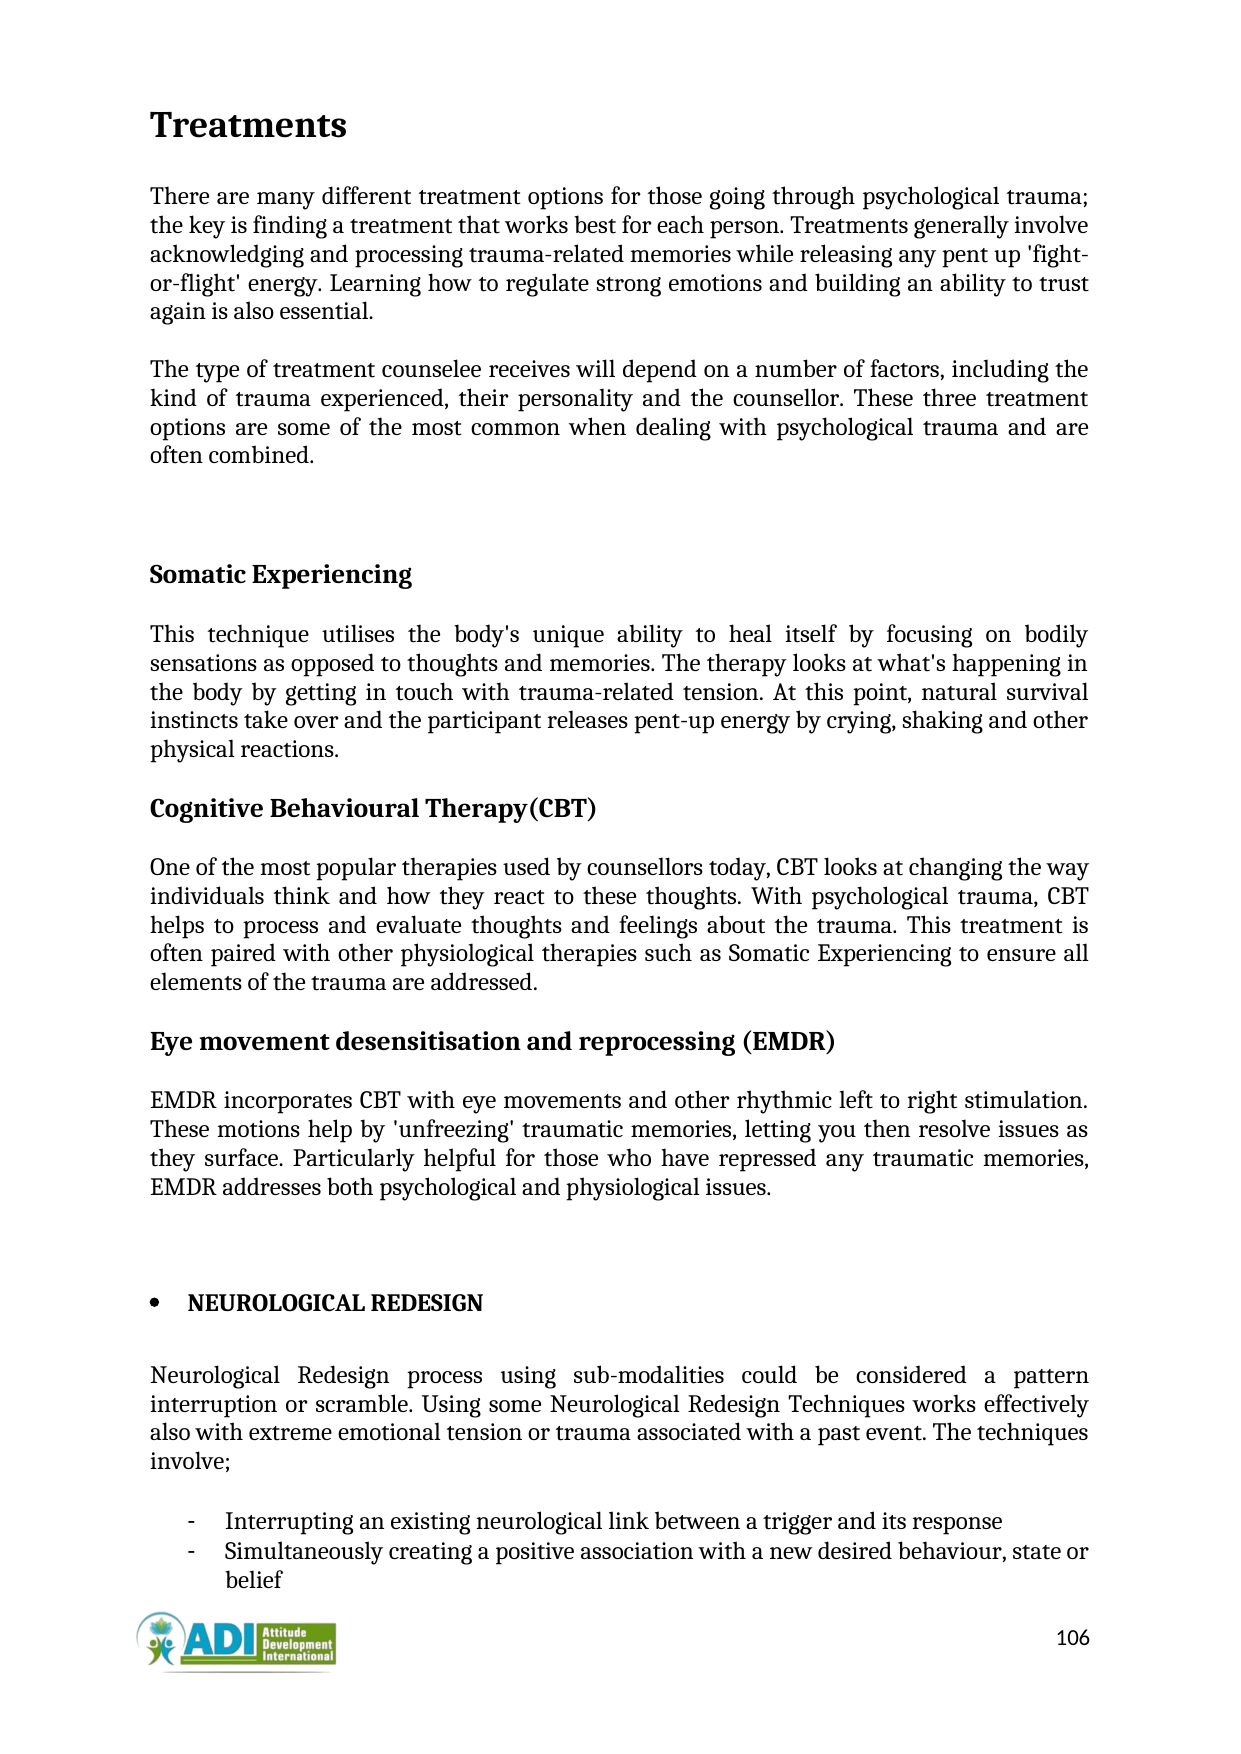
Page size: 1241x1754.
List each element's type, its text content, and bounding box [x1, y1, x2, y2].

text There are many different treatment options for those going through psychological trauma; the key is finding a treatment that works best for each person. Treatments generally involve acknowledging and processing trauma-related memories while releasing any pent up 'fight-or-flight' energy. Learning how to regulate strong emotions and building an ability to trust again is also essential. [150, 182, 1090, 326]
text Cognitive Behavioural Therapy(CBT) [150, 793, 1090, 824]
picture [134, 1610, 338, 1675]
text This technique utilises the body's unique ability to heal itself by focusing on bodily sensations as opposed to thoughts and memories. The therapy looks at what's happening in the body by getting in touch with trauma-related tension. At this point, natural survival instincts take over and the participant releases pent-up energy by crying, shaking and other physical reactions. [150, 620, 1090, 764]
list Simultaneously creating a positive association with a new desired behaviour, state or belief [187, 1535, 1090, 1595]
text Neurological Redesign process using sub-modalities could be considered a pattern interruption or scramble. Using some Neurological Redesign Techniques works effectively also with extreme emotional tension or trauma associated with a past event. The techniques involve; [150, 1361, 1090, 1476]
list NEUROLOGICAL REDESIGN [150, 1288, 1090, 1317]
text Treatments [150, 103, 1090, 147]
text Eye movement desensitisation and reprocessing (EMDR) [150, 1026, 1090, 1057]
text One of the most popular therapies used by counsellors today, CBT looks at changing the way individuals think and how they react to these thoughts. With psychological trauma, CBT helps to process and evaluate thoughts and feelings about the trauma. This treatment is often paired with other physiological therapies such as Somatic Experiencing to ensure all elements of the trauma are addressed. [150, 853, 1090, 997]
text The type of treatment counselee receives will depend on a number of factors, including the kind of trauma experienced, their personality and the counsellor. These three treatment options are some of the most common when dealing with psychological trauma and are often combined. [150, 355, 1090, 470]
text EMDR incorporates CBT with eye movements and other rhythmic left to right stimulation. These motions help by 'unfreezing' traumatic memories, letting you then resolve issues as they surface. Particularly helpful for those who have repressed any traumatic memories, EMDR addresses both psychological and physiological issues. [150, 1086, 1090, 1201]
text Somatic Experiencing [150, 559, 1090, 591]
list Interrupting an existing neurological link between a trigger and its response [187, 1505, 1090, 1535]
